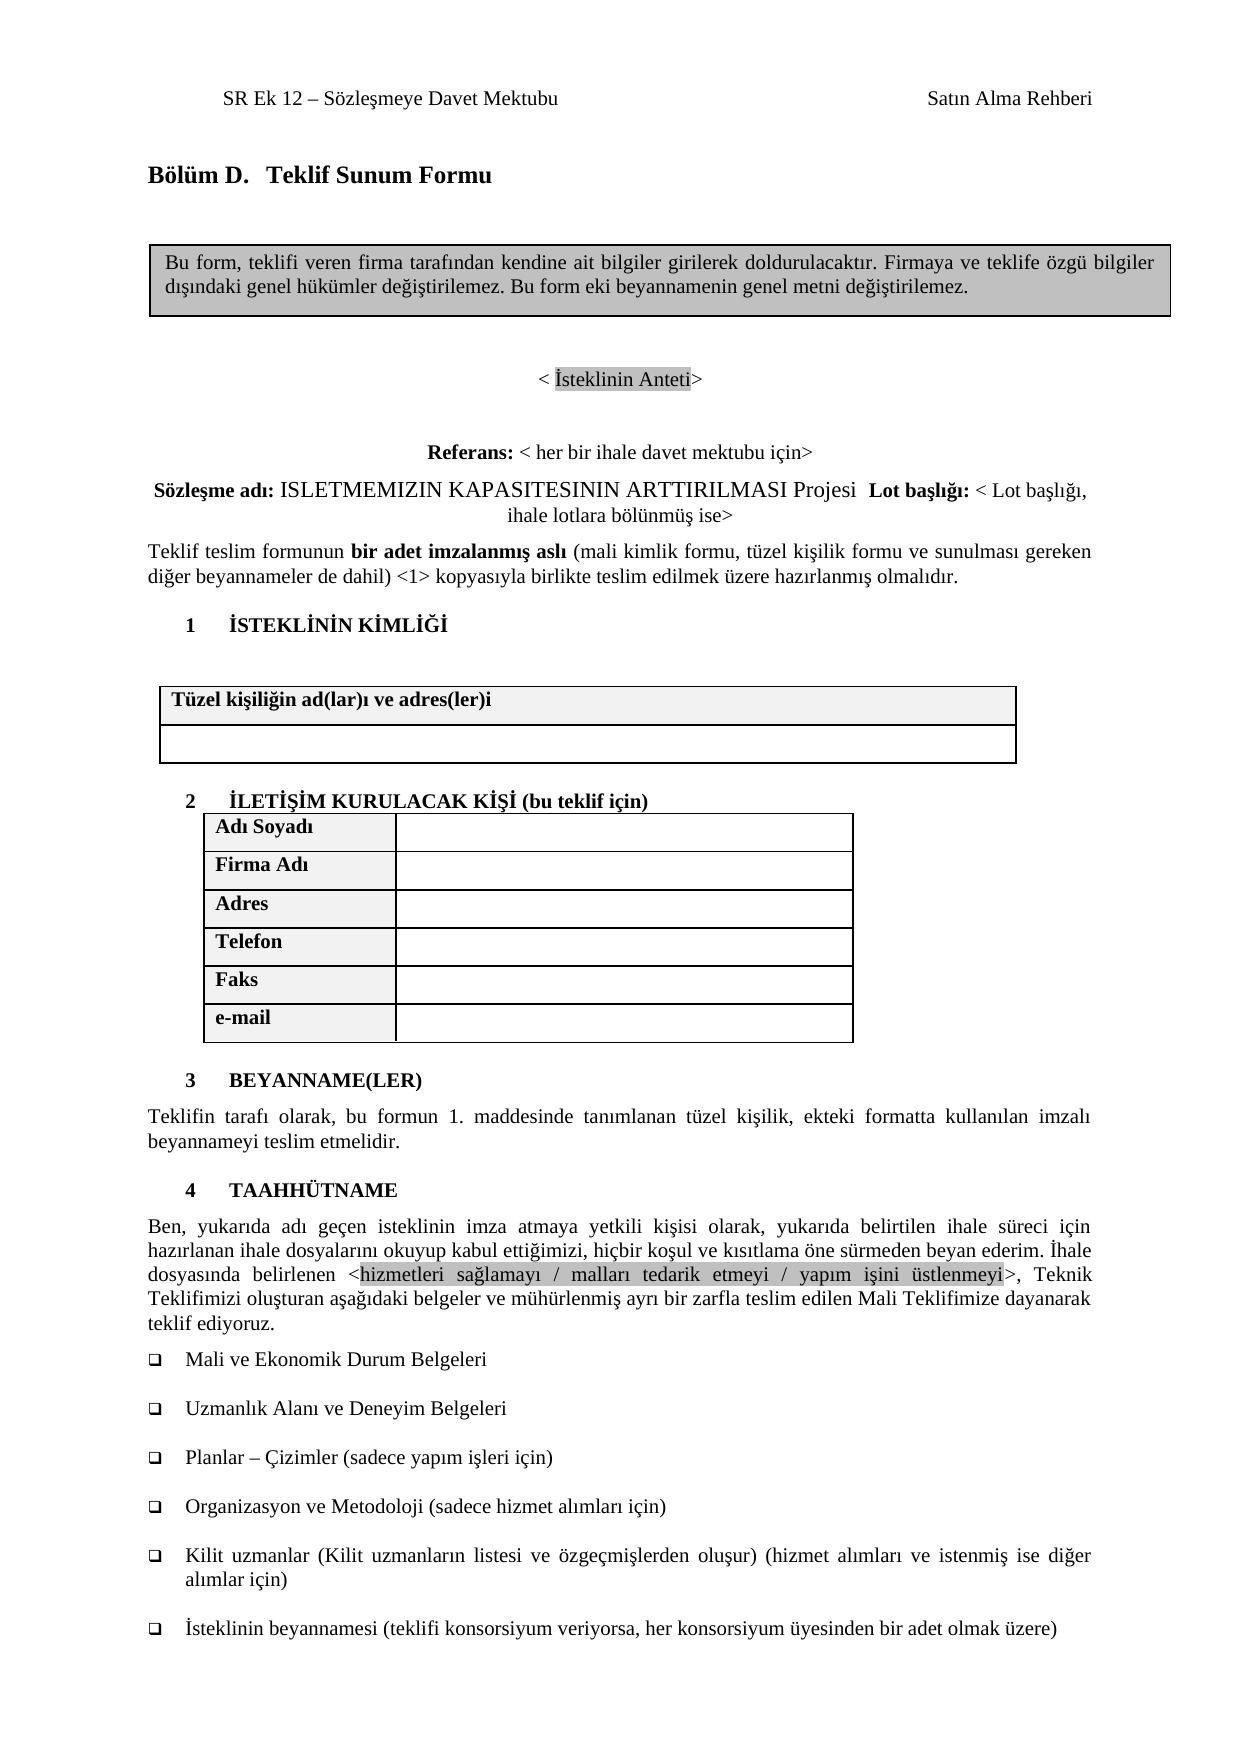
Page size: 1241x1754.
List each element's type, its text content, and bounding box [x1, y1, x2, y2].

title < İsteklinin Anteti> [148, 367, 555, 391]
table_header Tüzel kişiliğin ad(lar)ı ve adres(ler)i [161, 687, 1015, 724]
table_cell Adres [205, 891, 395, 927]
list Organizasyon ve Metodoloji (sadece hizmet alımları için) [148, 1494, 1093, 1518]
list İSTEKLİNİN KİMLİĞİ [185, 613, 1093, 637]
table_cell [397, 1005, 852, 1041]
list TAAHHÜTNAME [185, 1178, 1093, 1202]
list Planlar – Çizimler (sadece yapım işleri için) [148, 1445, 1093, 1469]
table_header [397, 814, 852, 851]
text Teklif teslim formunun bir adet imzalanmış aslı (mali kimlik formu, tüzel kişilik formu ve sunulması gereken diğer beyannameler de dahil) <1> kopyasıyla birlikte teslim edilmek üzere hazırlanmış olmalıdır. [148, 539, 1093, 588]
table_cell e-mail [205, 1005, 395, 1041]
table_cell [397, 929, 852, 965]
table_cell Telefon [205, 929, 395, 965]
text Bölüm D. Teklif Sunum Formu [148, 160, 1093, 189]
list Uzmanlık Alanı ve Deneyim Belgeleri [148, 1396, 1093, 1420]
table_cell Faks [205, 967, 395, 1003]
text Teklifin tarafı olarak, bu formun 1. maddesinde tanımlanan tüzel kişilik, ekteki formatta kullanılan imzalı beyannameyi teslim etmelidir. [148, 1104, 1093, 1153]
title Sözleşme adı: ISLETMEMIZIN KAPASITESININ ARTTIRILMASI Projesi Lot başlığı: < Lot başlığı, ihale lotlara bölünmüş ise> [148, 477, 1093, 527]
list Kilit uzmanlar (Kilit uzmanların listesi ve özgeçmişlerden oluşur) (hizmet alımları ve istenmiş ise diğer alımlar için) [148, 1543, 1093, 1591]
table_cell [161, 726, 1015, 762]
list İsteklinin beyannamesi (teklifi konsorsiyum veriyorsa, her konsorsiyum üyesinden bir adet olmak üzere) [148, 1616, 1093, 1640]
list BEYANNAME(LER) [185, 1068, 1093, 1092]
list Mali ve Ekonomik Durum Belgeleri [148, 1347, 1093, 1371]
list İLETİŞİM KURULACAK KİŞİ (bu teklif için) [185, 788, 1093, 813]
table_cell [397, 891, 852, 927]
title Referans: < her bir ihale davet mektubu için> [148, 440, 1093, 464]
table_cell [397, 852, 852, 889]
table_header Adı Soyadı [205, 814, 395, 851]
text Ben, yukarıda adı geçen isteklinin imza atmaya yetkili kişisi olarak, yukarıda belirtilen ihale süreci için hazırlanan ihale dosyalarını okuyup kabul ettiğimizi, hiçbir koşul ve kısıtlama öne sürmeden beyan ederim. İhale dosyasında belirlenen <hizmetleri sağlamayı / malları tedarik etmeyi / yapım işini üstlenmeyi>, Teknik Teklifimizi oluşturan aşağıdaki belgeler ve mühürlenmiş ayrı bir zarfla teslim edilen Mali Teklifimize dayanarak teklif ediyoruz. [148, 1214, 1093, 1334]
table_cell Firma Adı [205, 852, 395, 889]
table_cell [397, 967, 852, 1003]
title < İsteklinin Anteti> [691, 367, 1093, 391]
